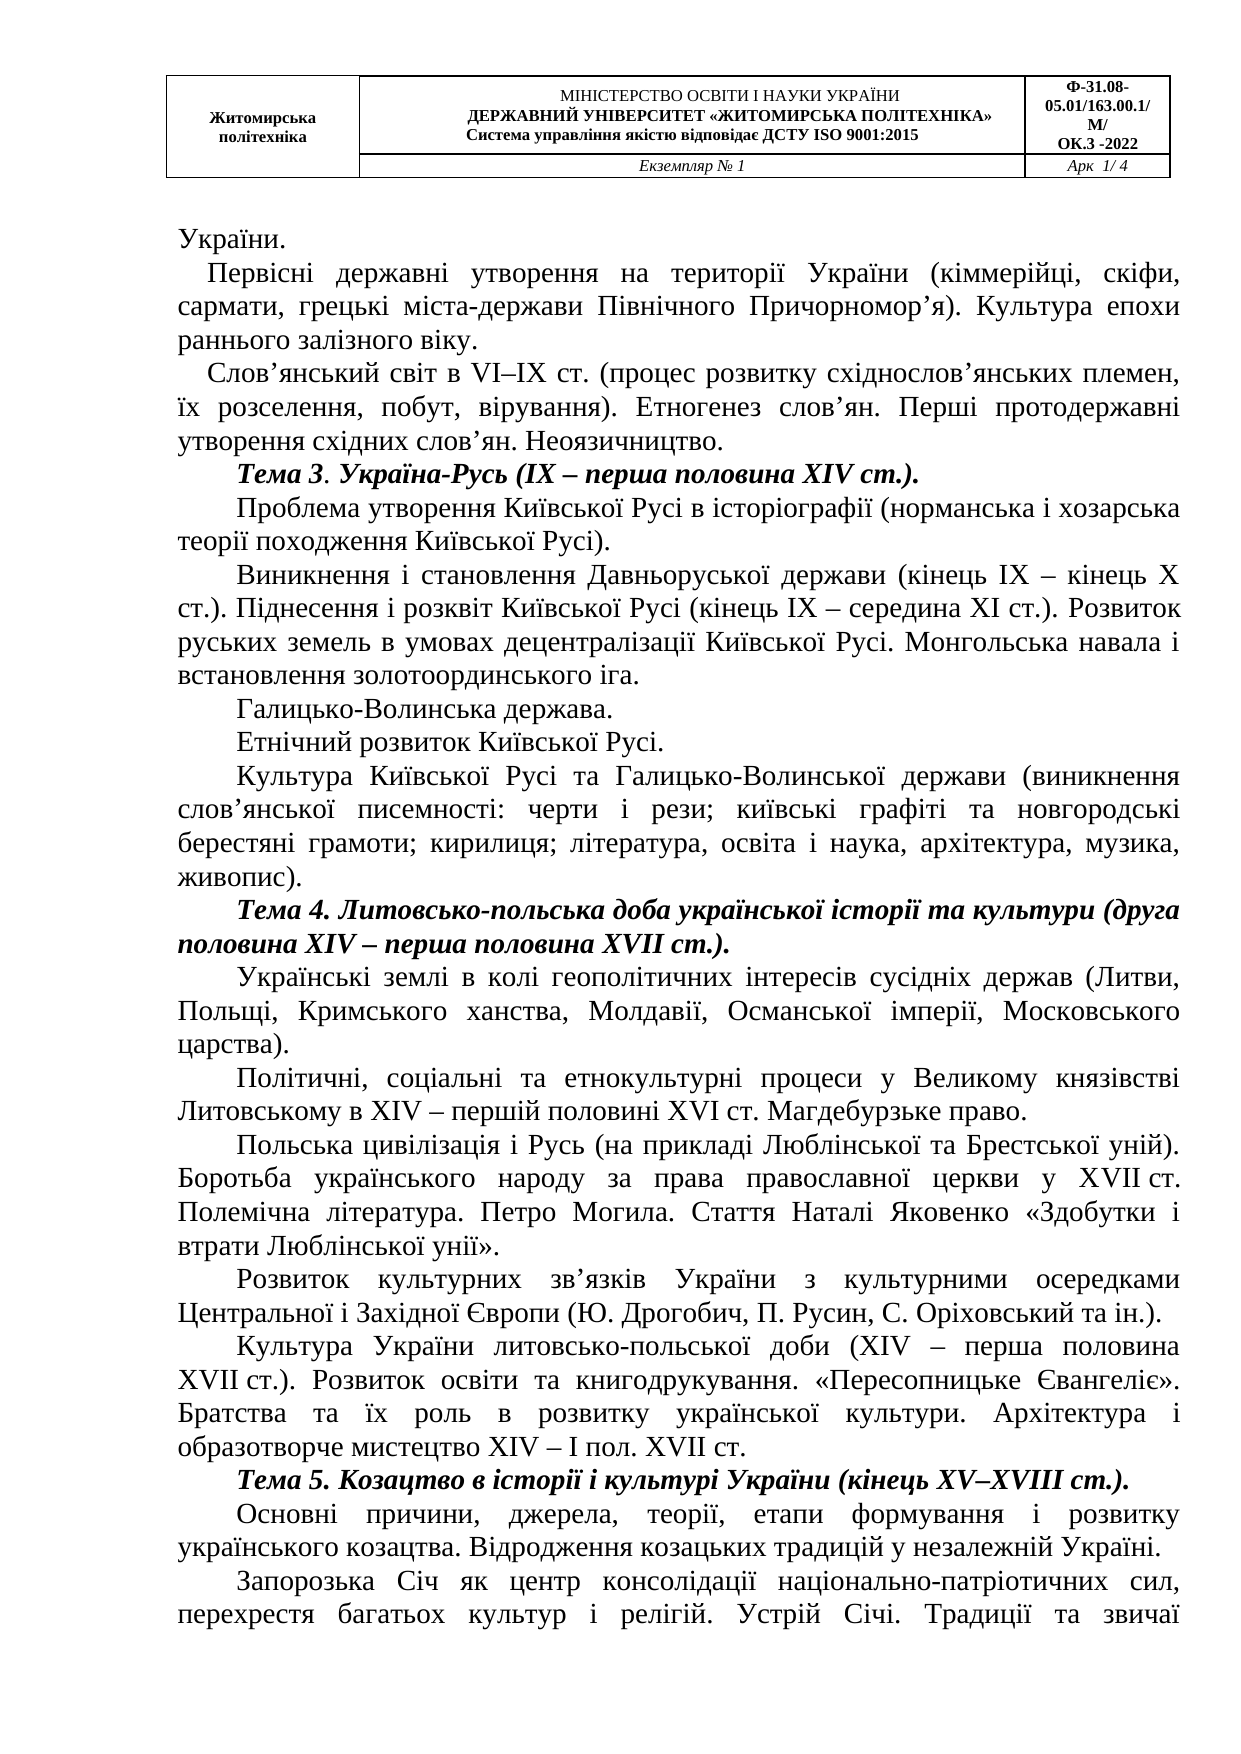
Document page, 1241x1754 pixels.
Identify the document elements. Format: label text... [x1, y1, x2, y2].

text Українські землі в колі геополітичних інтересів сусідніх держав (Литви, Польщі, Кримського ханства, Молдавії, Османської імперії, Московського царства). [177, 959, 1181, 1060]
text Політичні, соціальні та етнокультурні процеси у Великому князівстві Литовському в ХІV – першій половині ХVІ ст. Магдебурзьке право. [177, 1060, 1181, 1127]
text Тема 3. Україна-Русь (ІХ – перша половина XIV ст.). [177, 456, 1181, 490]
text Первісні державні утворення на території України (кіммерійці, скіфи, сармати, грецькі міста-держави Північного Причорномор’я). Культура епохи раннього залізного віку. [177, 255, 1181, 356]
text Культура України литовсько-польської доби (ХІV – перша половина ХVІІ ст.). Розвиток освіти та книгодрукування. «Пересопницьке Євангеліє». Братства та їх роль в розвитку української культури. Архітектура і образотворче мистецтво XIV – І пол. XVII ст. [177, 1328, 1181, 1462]
text Розвиток культурних зв’язків України з культурними осередками Центральної і Західної Європи (Ю. Дрогобич, П. Русин, С. Оріховський та ін.). [177, 1261, 1181, 1328]
text Культура Київської Русі та Галицько-Волинської держави (виникнення слов’янської писемності: черти і рези; київські графіті та новгородські берестяні грамоти; кирилиця; література, освіта і наука, архітектура, музика, живопис). [177, 758, 1181, 892]
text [177, 221, 1181, 255]
text Виникнення і становлення Давньоруської держави (кінець ІХ – кінець Х ст.). Піднесення і розквіт Київської Русі (кінець ІХ – середина ХІ ст.). Розвиток руських земель в умовах децентралізації Київської Русі. Монгольська навала і встановлення золотоординського іга. [177, 557, 1181, 691]
text Тема 4. Литовсько-польська доба української історії та культури (друга половина XIV – перша половина XVІІ ст.). [177, 892, 1181, 959]
text Галицько-Волинська держава. [177, 691, 1181, 724]
text Польська цивілізація і Русь (на прикладі Люблінської та Брестської уній). Боротьба українського народу за права православної церкви у ХVІІ ст. Полемічна література. Петро Могила. Стаття Наталі Яковенко «Здобутки і втрати Люблінської унії». [177, 1127, 1181, 1261]
text Проблема утворення Київської Русі в історіографії (норманська і хозарська теорії походження Київської Русі). [177, 490, 1181, 557]
text Основні причини, джерела, теорії, етапи формування і розвитку українського козацтва. Відродження козацьких традицій у незалежній Україні. [177, 1496, 1181, 1563]
text Тема 5. Козацтво в історії і культурі України (кінець XV–XVІІІ ст.). [177, 1462, 1181, 1496]
text Словʼянський світ в VІ–ІХ ст. (процес розвитку східнослов’янських племен, їх розселення, побут, вірування). Етногенез слов’ян. Перші протодержавні утворення східних слов’ян. Неоязичництво. [177, 356, 1181, 456]
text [177, 1563, 1181, 1630]
text Етнічний розвиток Київської Русі. [177, 724, 1181, 758]
